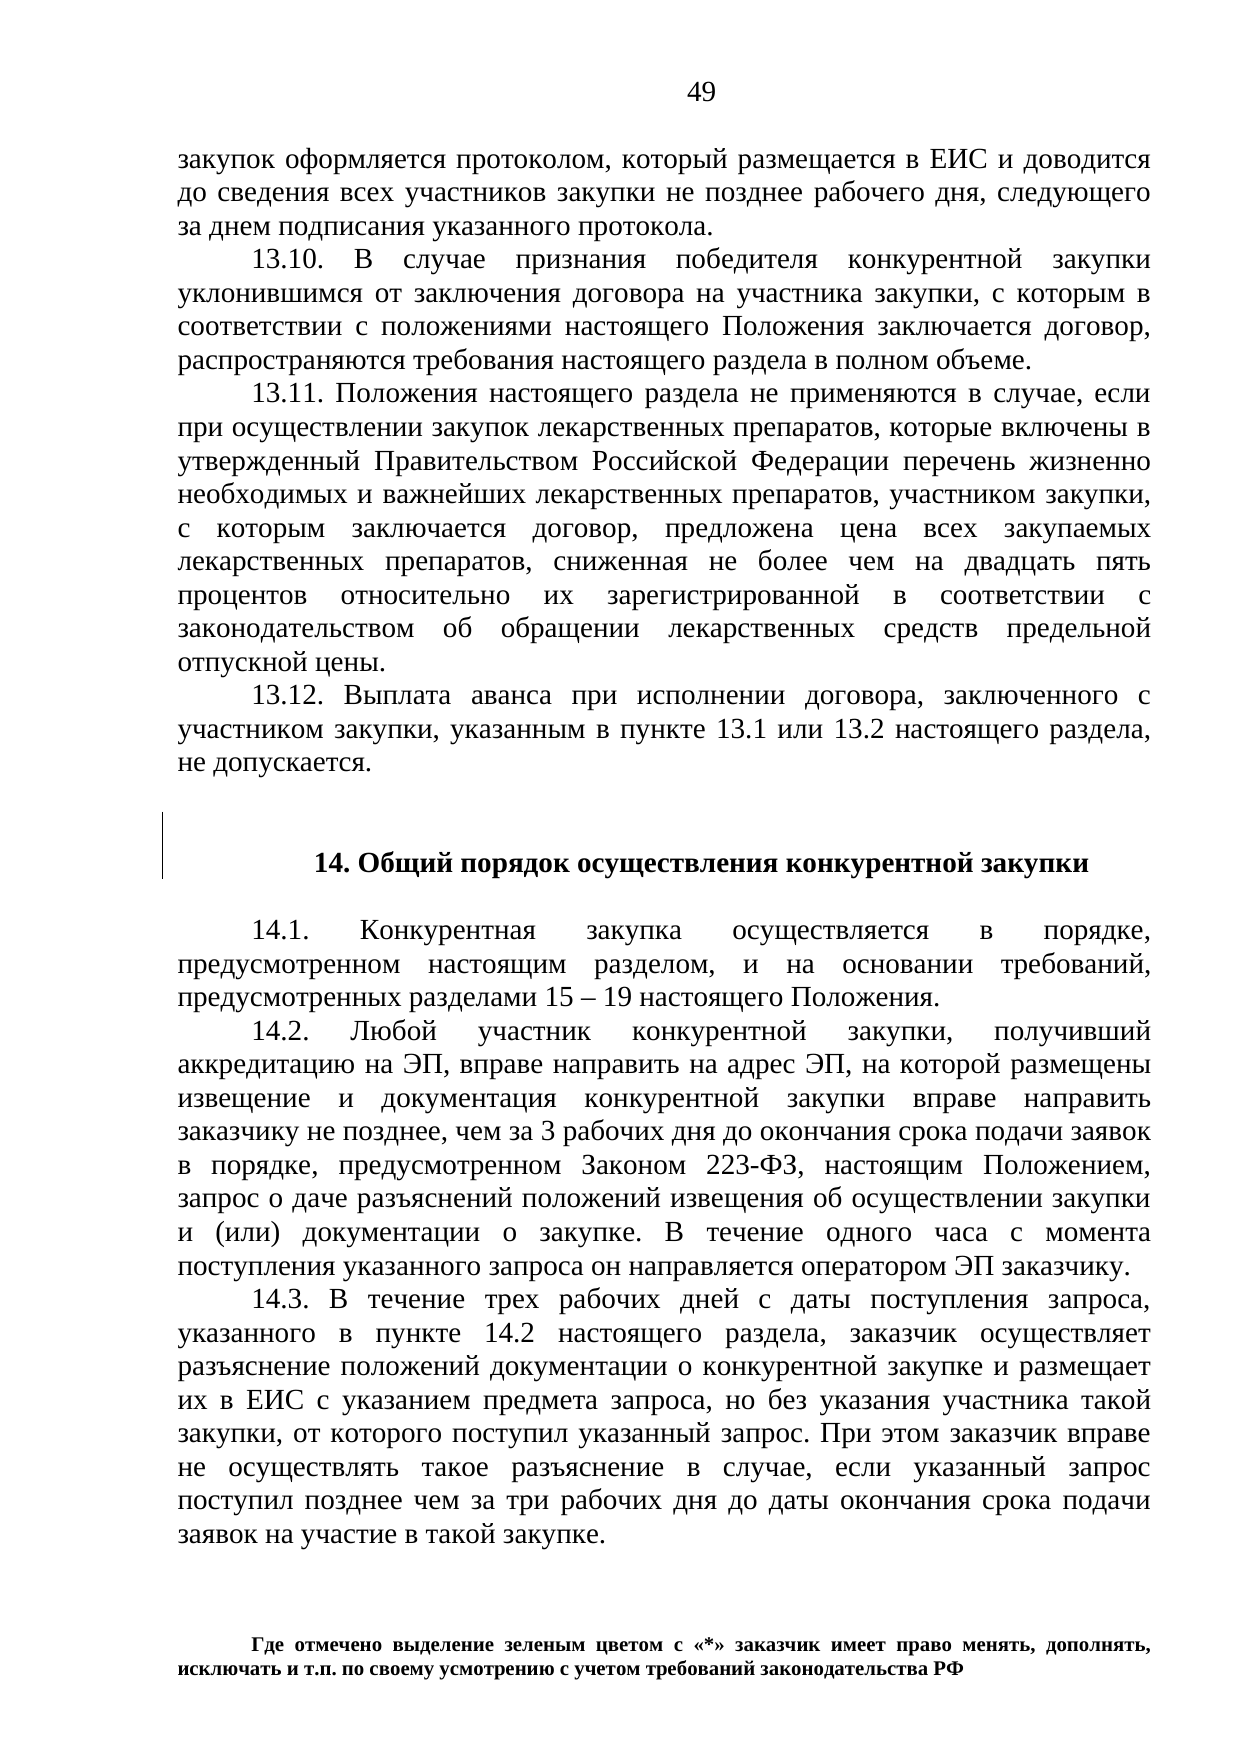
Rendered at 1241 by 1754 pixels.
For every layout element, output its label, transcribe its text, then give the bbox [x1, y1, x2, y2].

text 13.11. Положения настоящего раздела не применяются в случае, если при осуществлении закупок лекарственных препаратов, которые включены в утвержденный Правительством Российской Федерации перечень жизненно необходимых и важнейших лекарственных препаратов, участником закупки, с которым заключается договор, предложена цена всех закупаемых лекарственных препаратов, сниженная не более чем на двадцать пять процентов относительно их зарегистрированной в соответствии с законодательством об обращении лекарственных средств предельной отпускной цены. [177, 376, 1152, 677]
text 14.2. Любой участник конкурентной закупки, получивший аккредитацию на ЭП, вправе направить на адрес ЭП, на которой размещены извещение и документация конкурентной закупки вправе направить заказчику не позднее, чем за 3 рабочих дня до окончания срока подачи заявок в порядке, предусмотренном Законом 223-ФЗ, настоящим Положением, запрос о даче разъяснений положений извещения об осуществлении закупки и (или) документации о закупке. В течение одного часа с момента поступления указанного запроса он направляется оператором ЭП заказчику. [177, 1013, 1152, 1281]
text 13.12. Выплата аванса при исполнении договора, заключенного с участником закупки, указанным в пункте 13.1 или 13.2 настоящего раздела, не допускается. [177, 677, 1152, 778]
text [177, 141, 1152, 241]
text 14.1. Конкурентная закупка осуществляется в порядке, предусмотренном настоящим разделом, и на основании требований, предусмотренных разделами 15 – 19 настоящего Положения. [177, 912, 1152, 1013]
text 14.3. В течение трех рабочих дней с даты поступления запроса, указанного в пункте 14.2 настоящего раздела, заказчик осуществляет разъяснение положений документации о конкурентной закупке и размещает их в ЕИС с указанием предмета запроса, но без указания участника такой закупки, от которого поступил указанный запрос. При этом заказчик вправе не осуществлять такое разъяснение в случае, если указанный запрос поступил позднее чем за три рабочих дня до даты окончания срока подачи заявок на участие в такой закупке. [177, 1281, 1152, 1549]
subtitle 14. Общий порядок осуществления конкурентной закупки [177, 845, 1152, 879]
text 13.10. В случае признания победителя конкурентной закупки уклонившимся от заключения договора на участника закупки, с которым в соответствии с положениями настоящего Положения заключается договор, распространяются требования настоящего раздела в полном объеме. [177, 241, 1152, 376]
